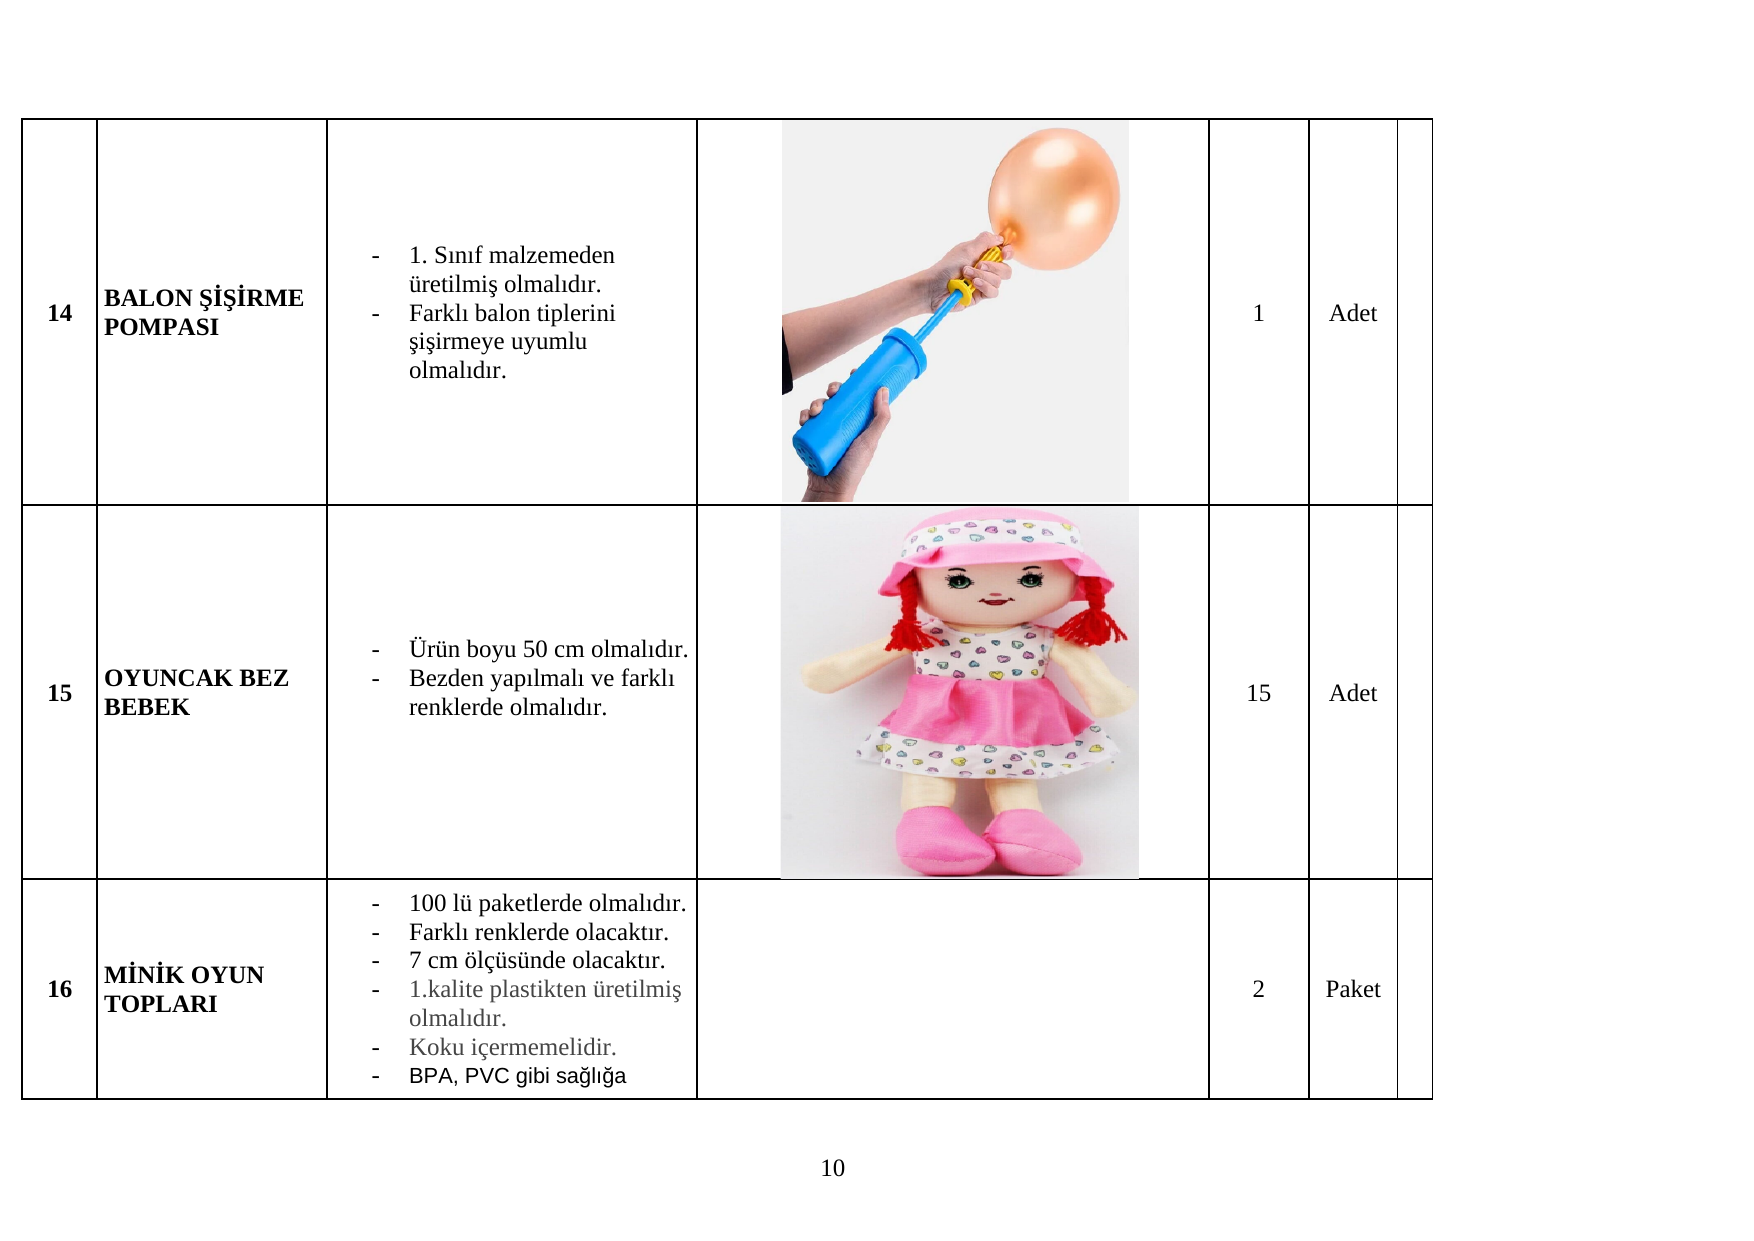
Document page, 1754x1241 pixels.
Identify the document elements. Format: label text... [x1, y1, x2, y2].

table_cell MİNİK OYUN TOPLARI [98, 880, 326, 1097]
table_cell [698, 506, 780, 878]
table_cell Ürün boyu 50 cm olmalıdır. Bezden yapılmalı ve farklı renklerde olmalıdır. [328, 506, 696, 878]
table_cell [1130, 120, 1208, 504]
table_cell 14 [23, 120, 96, 504]
table_cell [1398, 506, 1432, 878]
table_cell Adet [1310, 120, 1397, 504]
table_cell [1398, 880, 1432, 1097]
table_cell [1139, 506, 1208, 878]
table_cell [698, 880, 1208, 1097]
table_cell [1398, 120, 1432, 504]
table_cell 16 [23, 880, 96, 1097]
table_cell 1. Sınıf malzemeden üretilmiş olmalıdır. Farklı balon tiplerini şişirmeye uyumlu olmalıdır. [328, 120, 696, 504]
table_cell Paket [1310, 880, 1397, 1097]
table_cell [328, 880, 696, 1097]
picture [780, 120, 1130, 504]
table_cell OYUNCAK BEZ BEBEK [98, 506, 326, 878]
table_cell 15 [1210, 506, 1308, 878]
table_cell BALON ŞİŞİRME POMPASI [98, 120, 326, 504]
table_cell 2 [1210, 880, 1308, 1097]
table_cell 1 [1210, 120, 1308, 504]
table_cell 15 [23, 506, 96, 878]
picture [780, 506, 1139, 879]
table_cell [698, 120, 780, 504]
table_cell Adet [1310, 506, 1397, 878]
